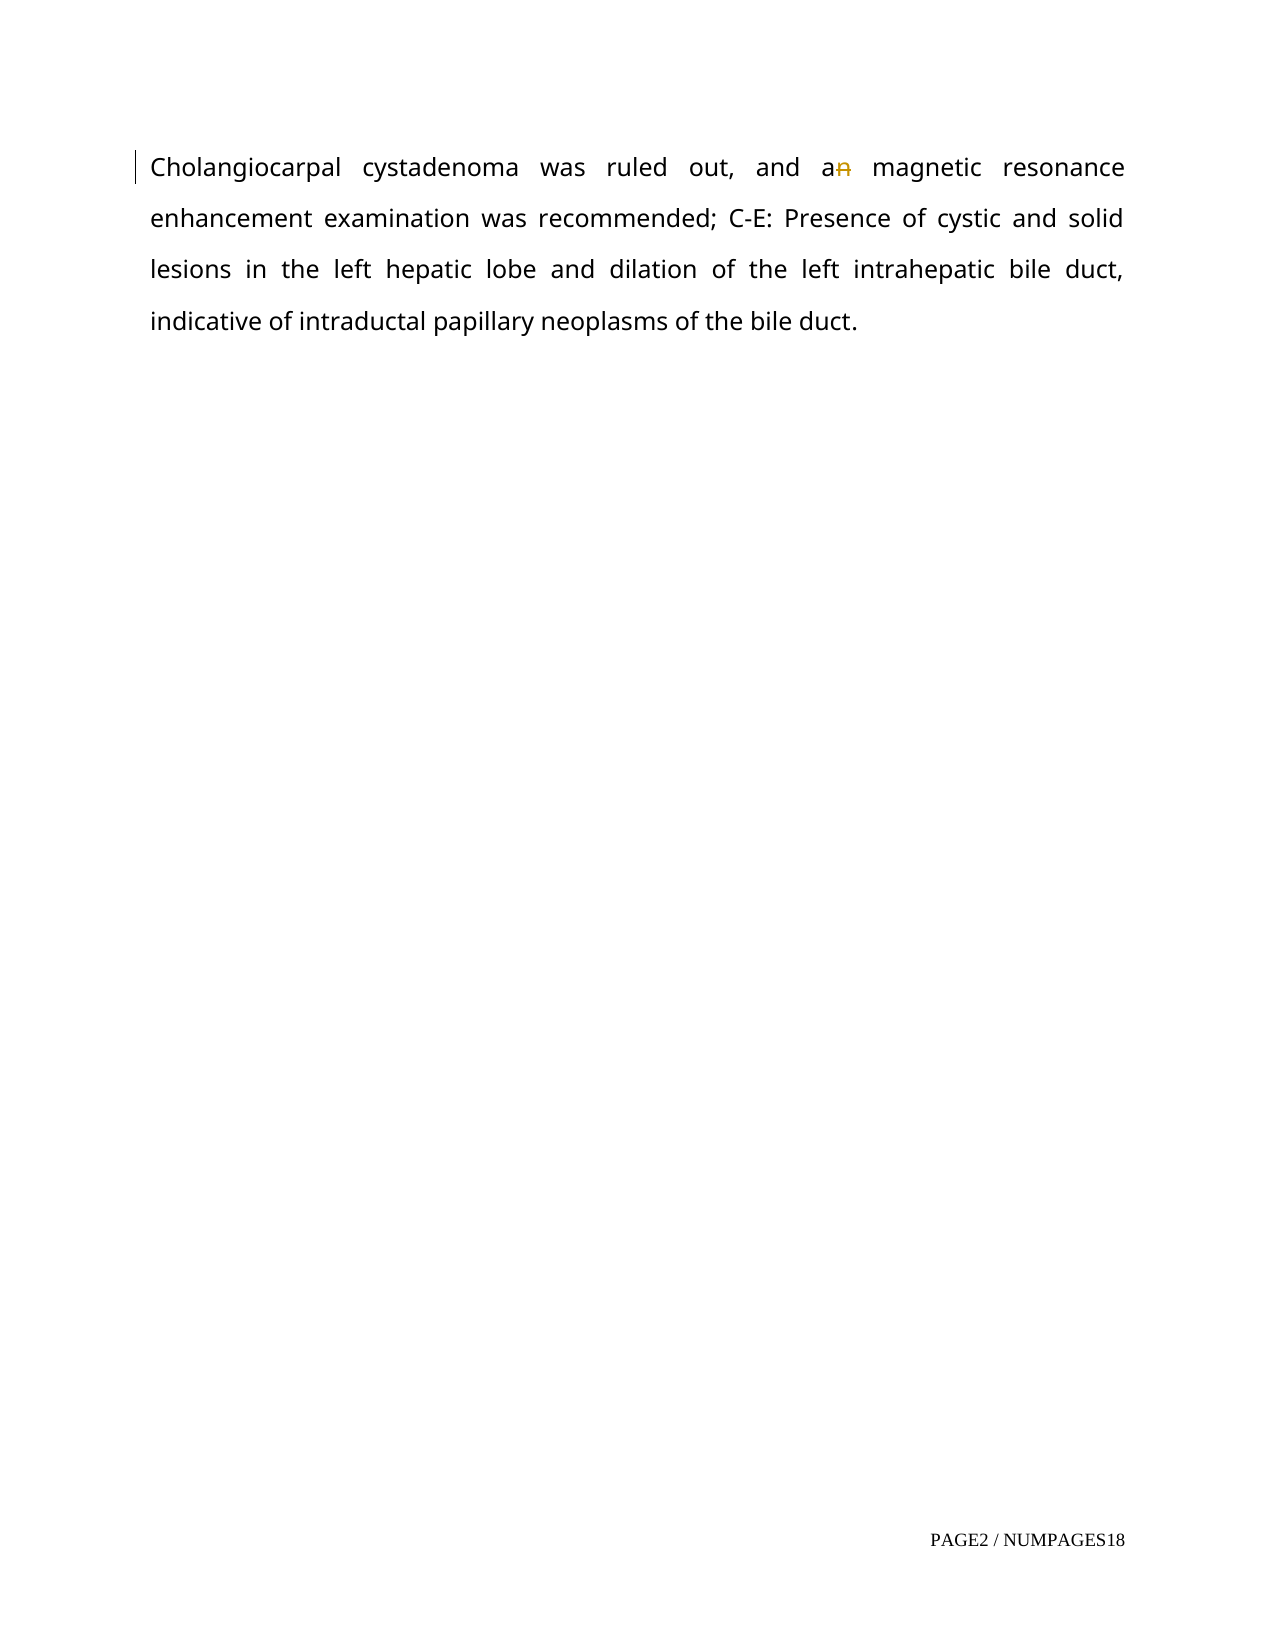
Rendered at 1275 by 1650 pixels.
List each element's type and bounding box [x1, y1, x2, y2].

text [150, 150, 1125, 337]
